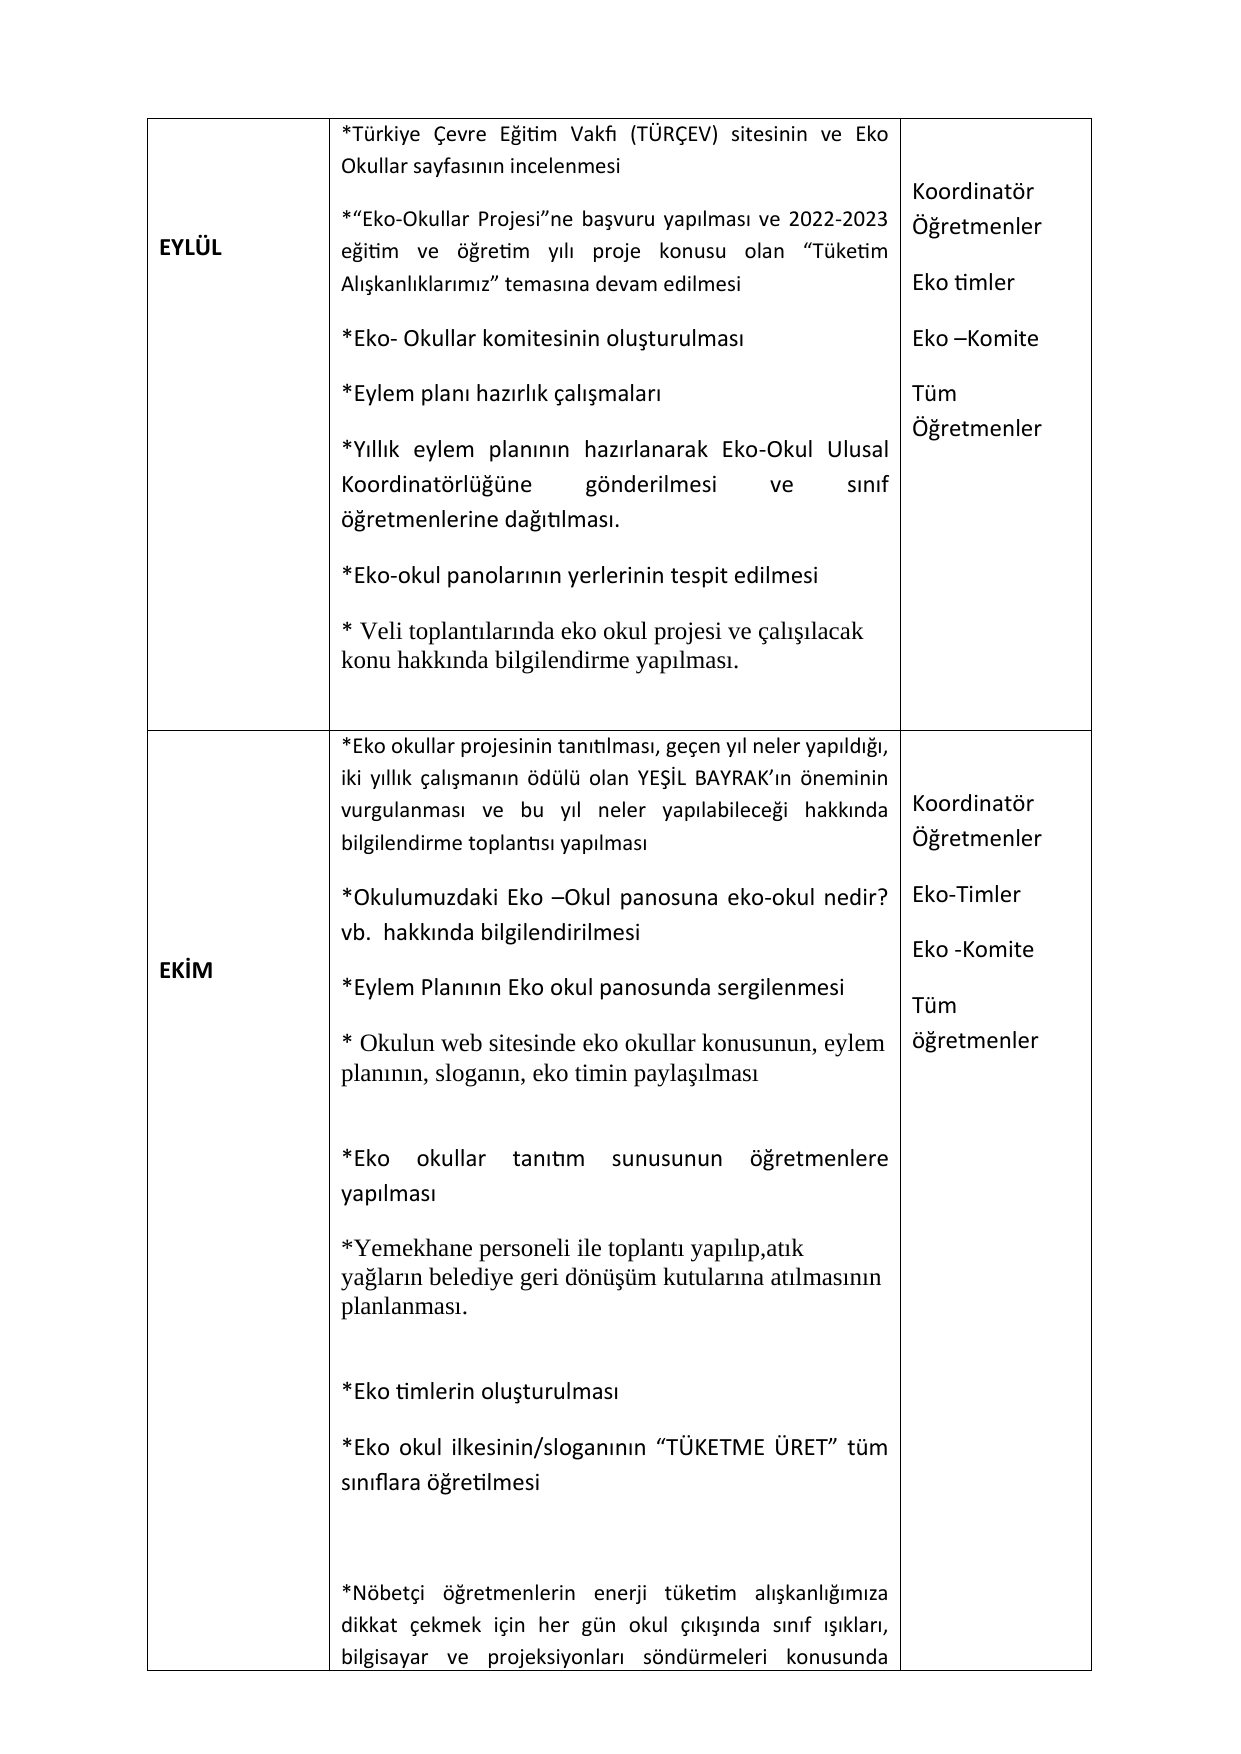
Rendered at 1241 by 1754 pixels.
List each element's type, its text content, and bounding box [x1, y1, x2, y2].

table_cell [901, 731, 1091, 1670]
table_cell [330, 731, 900, 1670]
table_cell Koordinatör Öğretmenler Eko timler Eko –Komite Tüm Öğretmenler [901, 119, 1091, 730]
table_cell EYLÜL [148, 119, 329, 730]
table_cell EKİM [148, 731, 329, 1670]
table_cell *Türkiye Çevre Eğitim Vakfı (TÜRÇEV) sitesinin ve Eko Okullar sayfasının incelenmesi *“Eko-Okullar Projesi”ne başvuru yapılması ve 2022-2023 eğitim ve öğretim yılı proje konusu olan “Tüketim Alışkanlıklarımız” temasına devam edilmesi *Eko- Okullar komitesinin oluşturulması *Eylem planı hazırlık çalışmaları *Yıllık eylem planının hazırlanarak Eko‐Okul Ulusal Koordinatörlüğüne gönderilmesi ve sınıf öğretmenlerine dağıtılması. *Eko-okul panolarının yerlerinin tespit edilmesi * Veli toplantılarında eko okul projesi ve çalışılacak konu hakkında bilgilendirme yapılması. [330, 119, 900, 730]
